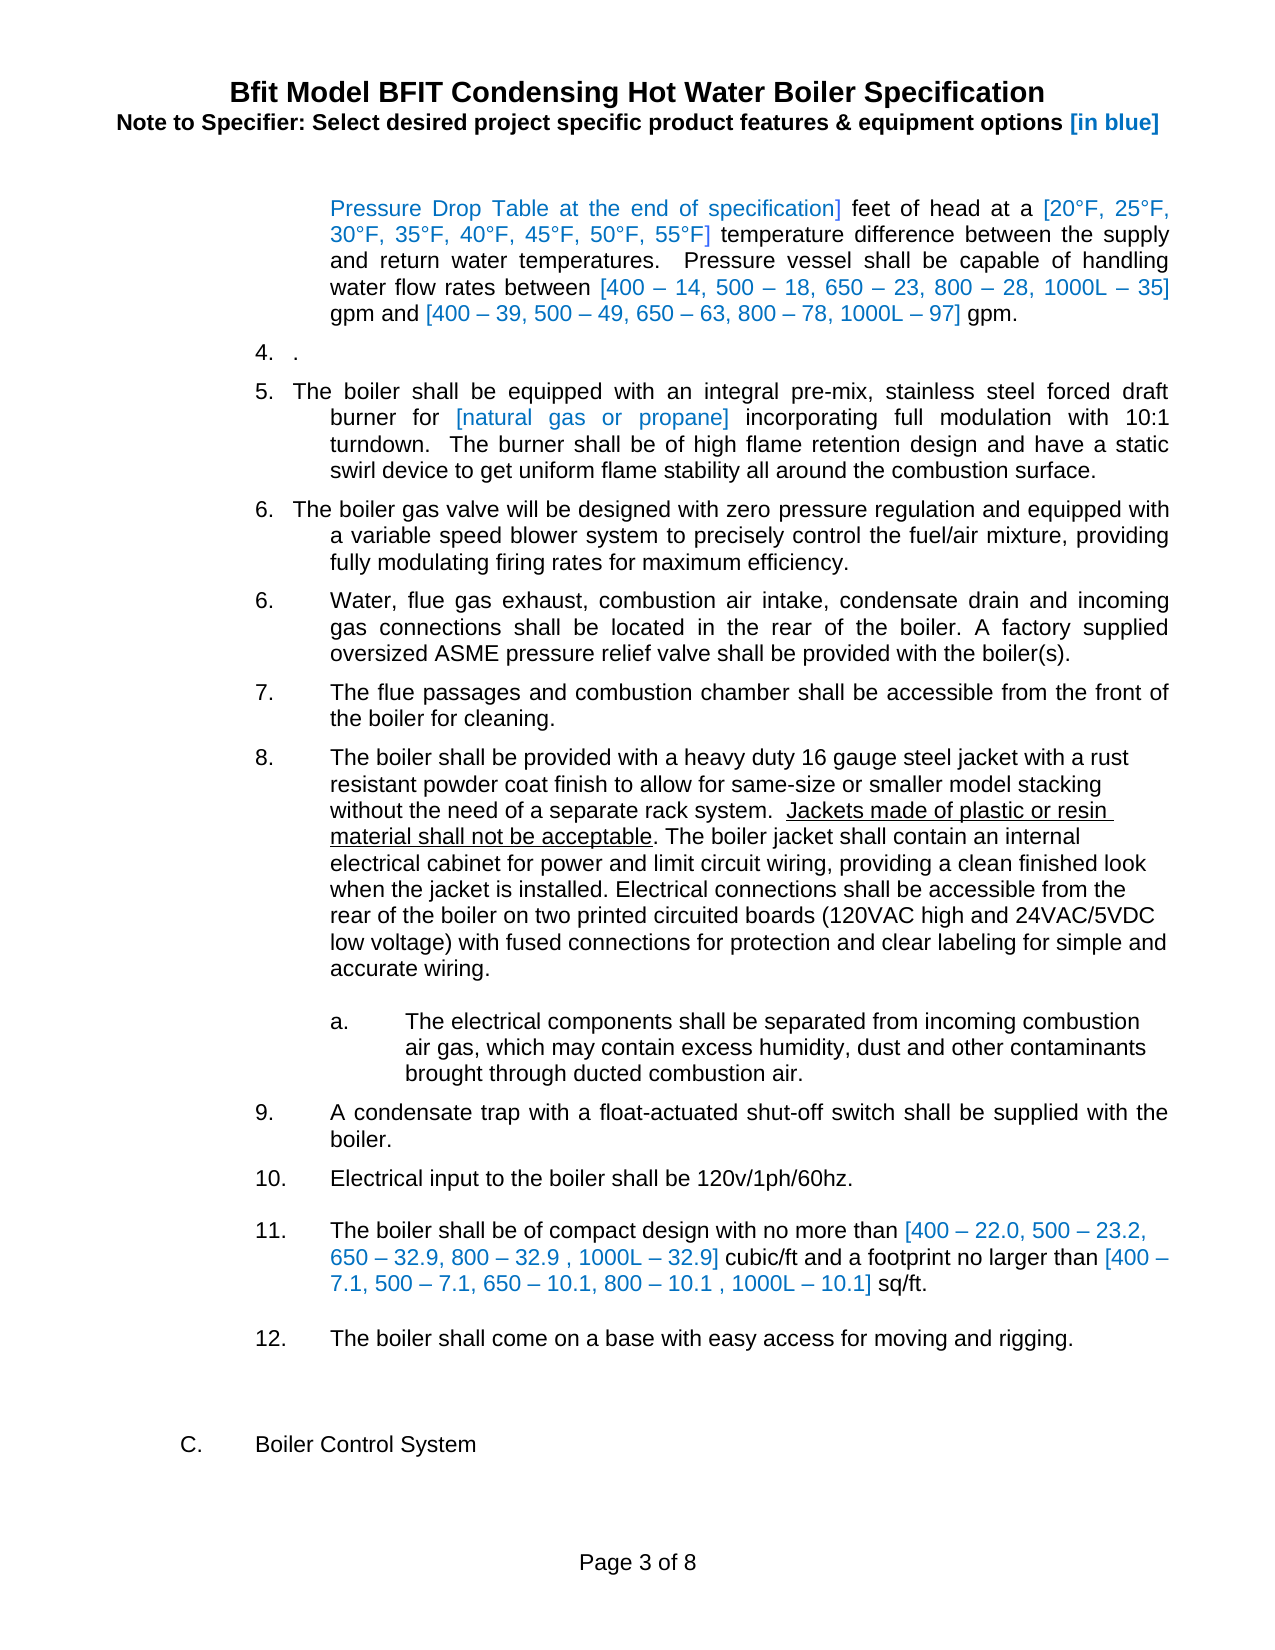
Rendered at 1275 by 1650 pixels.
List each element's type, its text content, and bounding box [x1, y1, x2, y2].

list Water, flue gas exhaust, combustion air intake, condensate drain and incoming gas connections shall be located in the rear of the boiler. A factory supplied oversized ASME pressure relief valve shall be provided with the boiler(s). [255, 587, 1170, 666]
text A condensate trap with a float-actuated shut-off switch shall be supplied with the boiler. [255, 1099, 1170, 1152]
text Electrical input to the boiler shall be 120v/1ph/60hz. [255, 1164, 1170, 1191]
text The electrical components shall be separated from incoming combustion air gas, which may contain excess humidity, dust and other contaminants brought through ducted combustion air. [330, 1008, 1170, 1087]
list The boiler gas valve will be designed with zero pressure regulation and equipped with a variable speed blower system to precisely control the fuel/air mixture, providing fully modulating firing rates for maximum efficiency. [255, 496, 1170, 575]
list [255, 195, 1170, 327]
text The flue passages and combustion chamber shall be accessible from the front of the boiler for cleaning. [255, 679, 1170, 732]
text The boiler shall come on a base with easy access for moving and rigging. [255, 1325, 1170, 1351]
list . [255, 339, 1170, 365]
text Boiler Control System [180, 1431, 1170, 1458]
text The boiler shall be provided with a heavy duty 16 gauge steel jacket with a rust resistant powder coat finish to allow for same-size or smaller model stacking without the need of a separate rack system. Jackets made of plastic or resin material shall not be acceptable. The boiler jacket shall contain an internal electrical cabinet for power and limit circuit wiring, providing a clean finished look when the jacket is installed. Electrical connections shall be accessible from the rear of the boiler on two printed circuited boards (120VAC high and 24VAC/5VDC low voltage) with fused connections for protection and clear labeling for simple and accurate wiring. [255, 744, 1170, 981]
text The boiler shall be of compact design with no more than [400 – 22.0, 500 – 23.2, 650 – 32.9, 800 – 32.9 , 1000L – 32.9] cubic/ft and a footprint no larger than [400 – 7.1, 500 – 7.1, 650 – 10.1, 800 – 10.1 , 1000L – 10.1] sq/ft. [255, 1217, 1170, 1296]
list The boiler shall be equipped with an integral pre-mix, stainless steel forced draft burner for [natural gas or propane] incorporating full modulation with 10:1 turndown. The burner shall be of high flame retention design and have a static swirl device to get uniform flame stability all around the combustion surface. [255, 378, 1170, 483]
